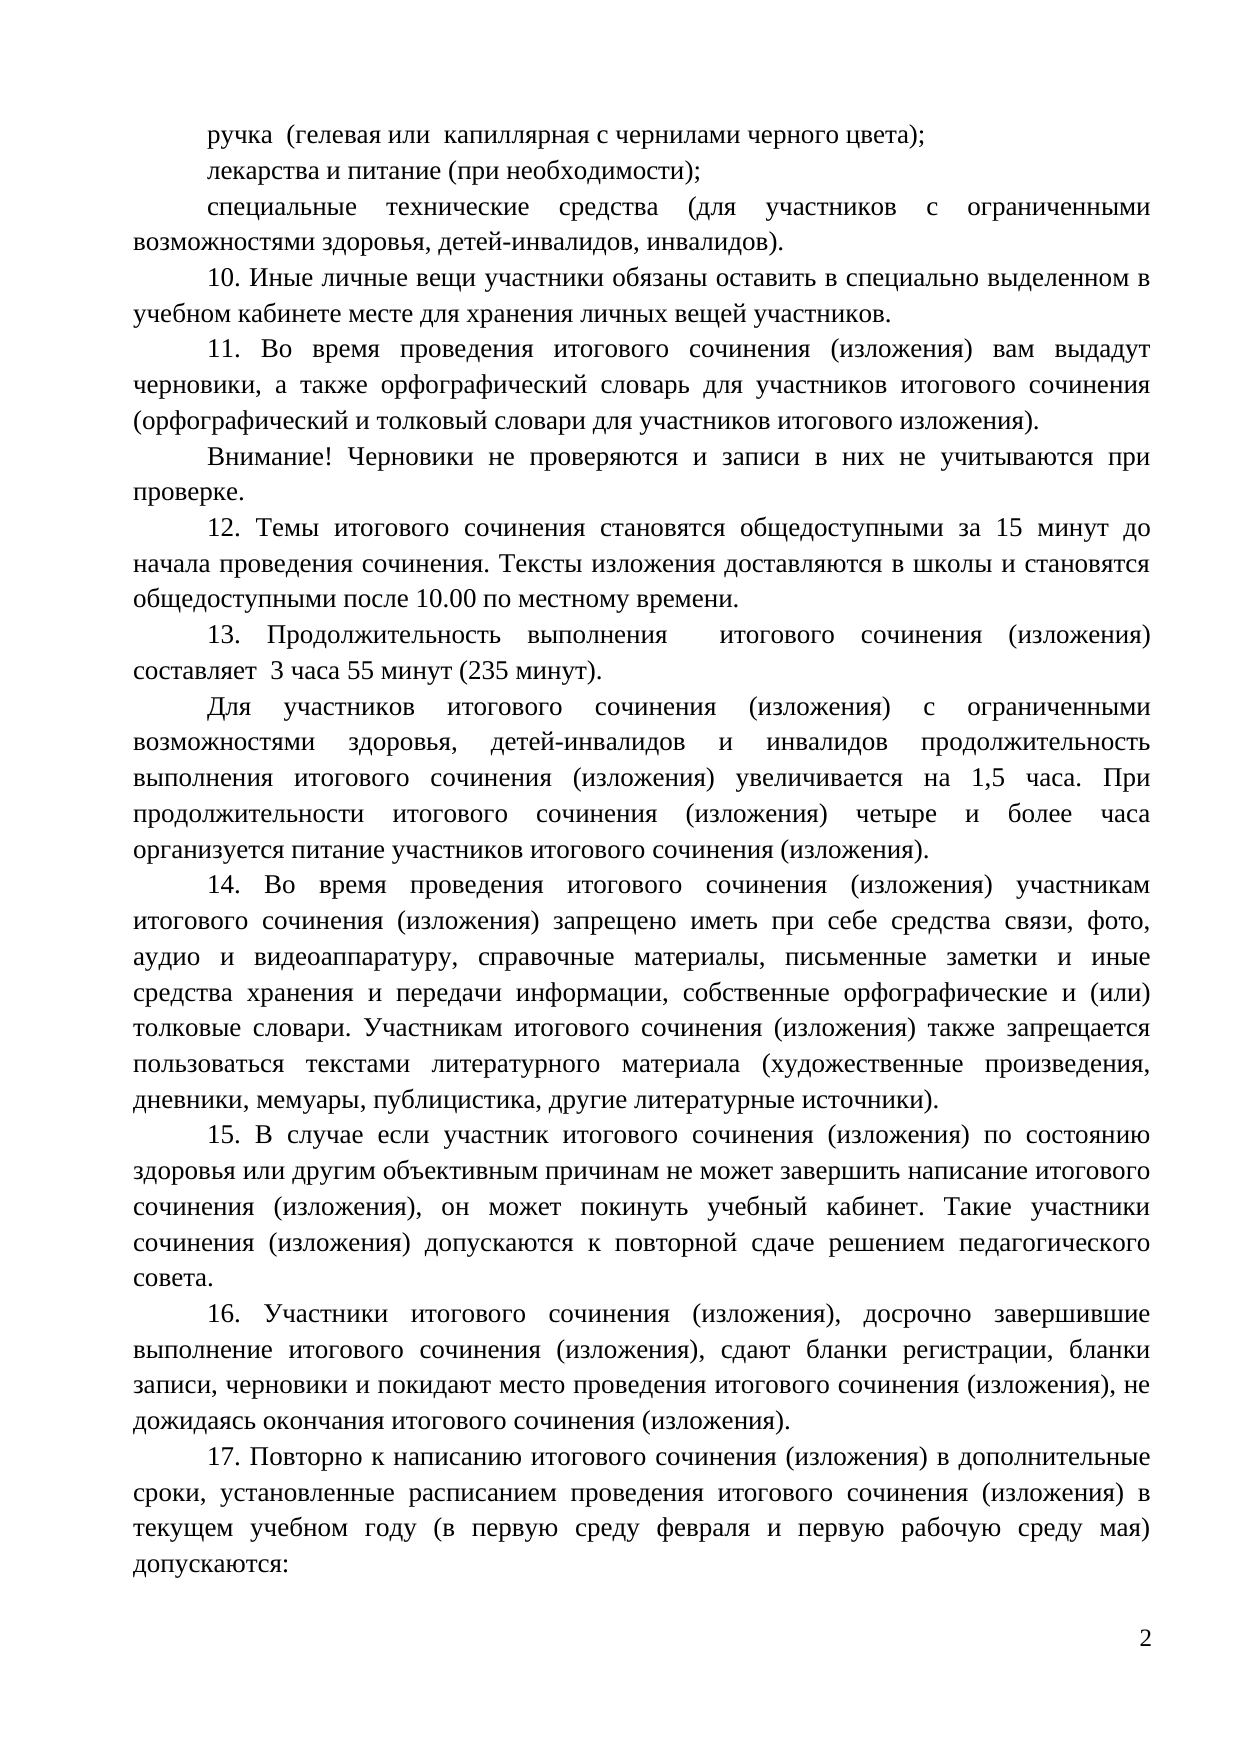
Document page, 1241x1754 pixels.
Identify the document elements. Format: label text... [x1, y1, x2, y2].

text Внимание! Черновики не проверяются и записи в них не учитываются при проверке. [133, 440, 1152, 507]
text 15. В случае если участник итогового сочинения (изложения) по состоянию здоровья или другим объективным причинам не может завершить написание итогового сочинения (изложения), он может покинуть учебный кабинет. Такие участники сочинения (изложения) допускаются к повторной сдаче решением педагогического совета. [133, 1118, 1152, 1293]
text 12. Темы итогового сочинения становятся общедоступными за 15 минут до начала проведения сочинения. Тексты изложения доставляются в школы и становятся общедоступными после 10.00 по местному времени. [133, 511, 1152, 614]
text 11. Во время проведения итогового сочинения (изложения) вам выдадут черновики, а также орфографический словарь для участников итогового сочинения (орфографический и толковый словари для участников итогового изложения). [133, 332, 1152, 435]
text 13. Продолжительность выполнения итогового сочинения (изложения) составляет 3 часа 55 минут (235 минут). [133, 618, 1152, 685]
text ручка (гелевая или капиллярная с чернилами черного цвета); [133, 118, 1152, 149]
text специальные технические средства (для участников с ограниченными возможностями здоровья, детей-инвалидов, инвалидов). [133, 189, 1152, 256]
text 10. Иные личные вещи участники обязаны оставить в специально выделенном в учебном кабинете месте для хранения личных вещей участников. [133, 261, 1152, 328]
text 17. Повторно к написанию итогового сочинения (изложения) в дополнительные сроки, установленные расписанием проведения итогового сочинения (изложения) в текущем учебном году (в первую среду февраля и первую рабочую среду мая) допускаются: [133, 1440, 1152, 1578]
text Для участников итогового сочинения (изложения) с ограниченными возможностями здоровья, детей-инвалидов и инвалидов продолжительность выполнения итогового сочинения (изложения) увеличивается на 1,5 часа. При продолжительности итогового сочинения (изложения) четыре и более часа организуется питание участников итогового сочинения (изложения). [133, 690, 1152, 864]
text лекарства и питание (при необходимости); [133, 154, 1152, 185]
text 14. Во время проведения итогового сочинения (изложения) участникам итогового сочинения (изложения) запрещено иметь при себе средства связи, фото, аудио и видеоаппаратуру, справочные материалы, письменные заметки и иные средства хранения и передачи информации, собственные орфографические и (или) толковые словари. Участникам итогового сочинения (изложения) также запрещается пользоваться текстами литературного материала (художественные произведения, дневники, мемуары, публицистика, другие литературные источники). [133, 868, 1152, 1114]
text 16. Участники итогового сочинения (изложения), досрочно завершившие выполнение итогового сочинения (изложения), сдают бланки регистрации, бланки записи, черновики и покидают место проведения итогового сочинения (изложения), не дожидаясь окончания итогового сочинения (изложения). [133, 1297, 1152, 1436]
